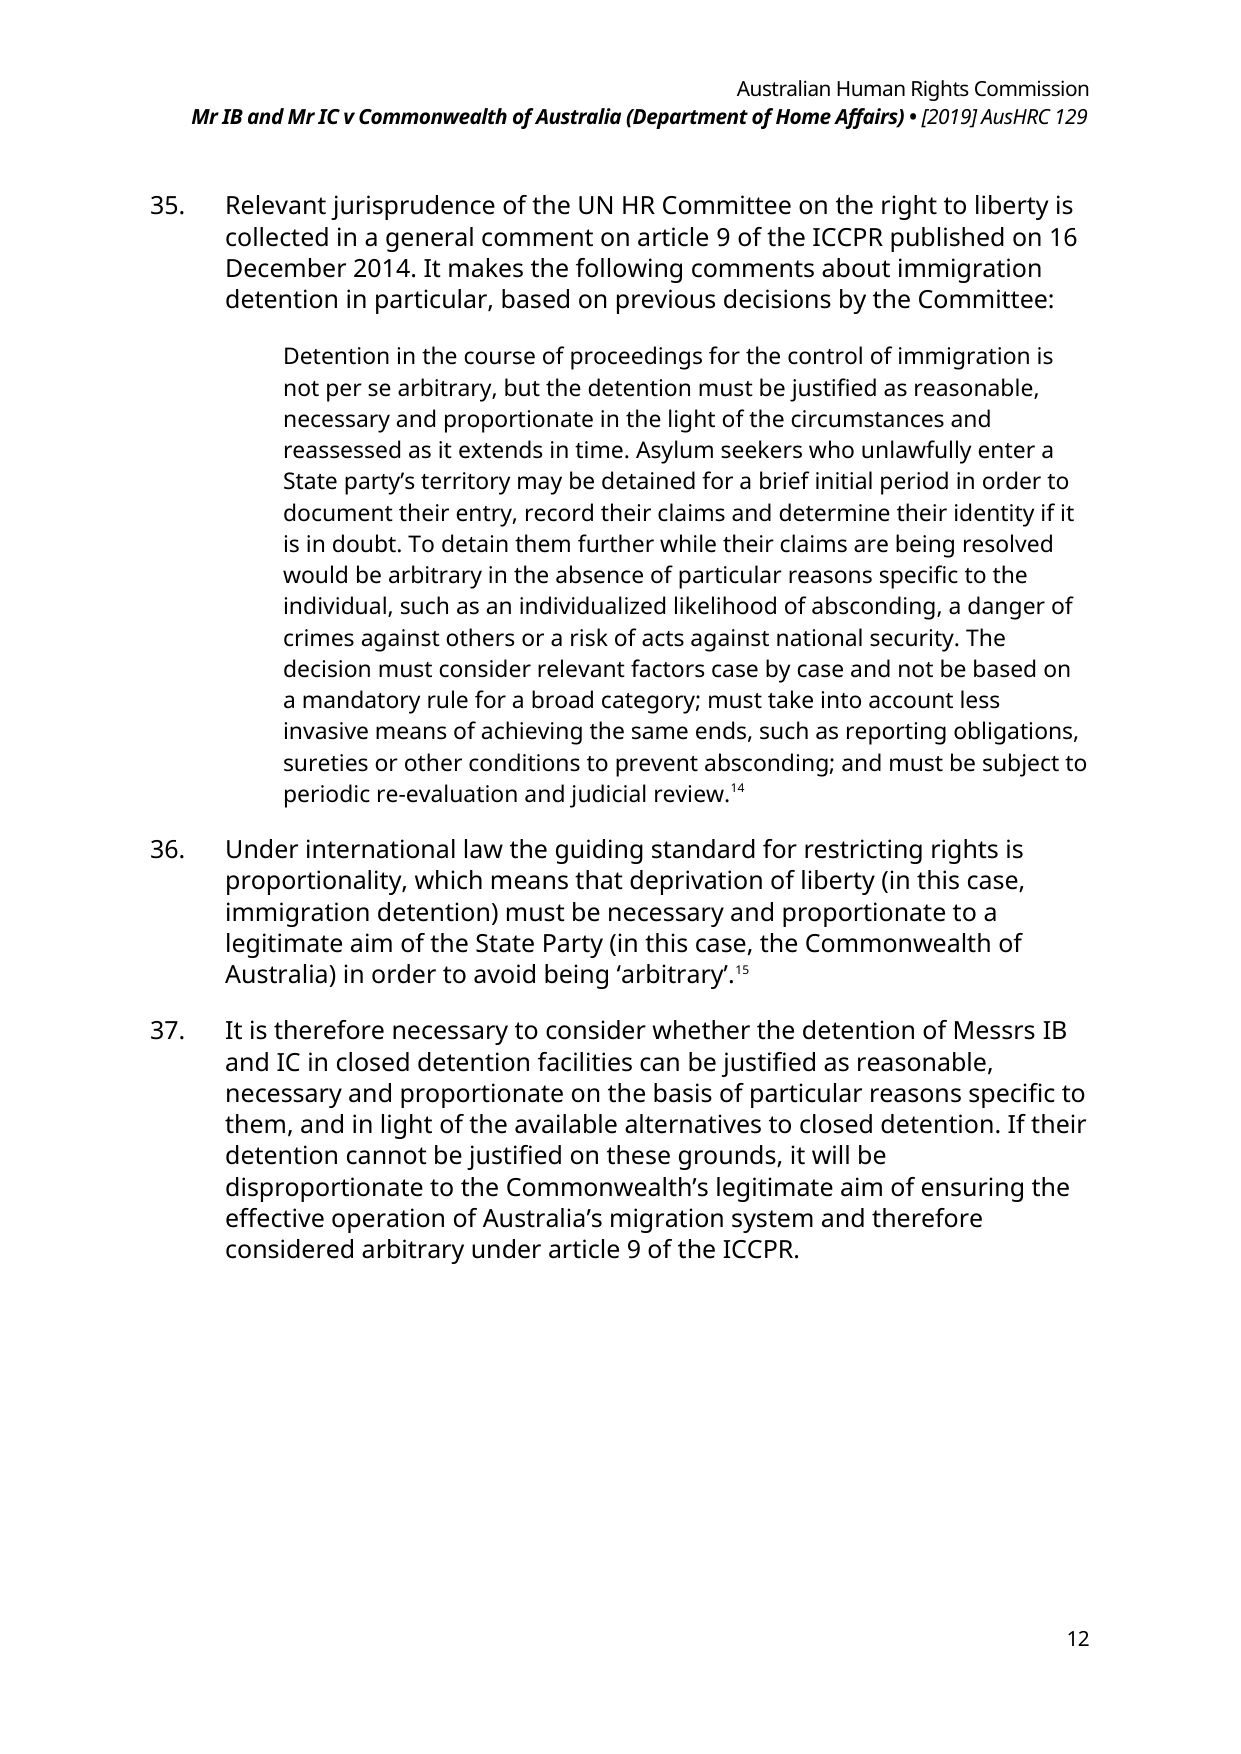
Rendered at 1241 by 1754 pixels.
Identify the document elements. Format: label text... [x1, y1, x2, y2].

text Detention in the course of proceedings for the control of immigration is not per se arbitrary, but the detention must be justified as reasonable, necessary and proportionate in the light of the circumstances and reassessed as it extends in time. Asylum seekers who unlawfully enter a State party’s territory may be detained for a brief initial period in order to document their entry, record their claims and determine their identity if it is in doubt. To detain them further while their claims are being resolved would be arbitrary in the absence of particular reasons specific to the individual, such as an individualized likelihood of absconding, a danger of crimes against others or a risk of acts against national security. The decision must consider relevant factors case by case and not be based on a mandatory rule for a broad category; must take into account less invasive means of achieving the same ends, such as reporting obligations, sureties or other conditions to prevent absconding; and must be subject to periodic re-evaluation and judicial review. [283, 340, 1090, 808]
list Relevant jurisprudence of the UN HR Committee on the right to liberty is collected in a general comment on article 9 of the ICCPR published on 16 December 2014. It makes the following comments about immigration detention in particular, based on previous decisions by the Committee: [150, 190, 1090, 315]
list It is therefore necessary to consider whether the detention of Messrs IB and IC in closed detention facilities can be justified as reasonable, necessary and proportionate on the basis of particular reasons specific to them, and in light of the available alternatives to closed detention. If their detention cannot be justified on these grounds, it will be disproportionate to the Commonwealth’s legitimate aim of ensuring the effective operation of Australia’s migration system and therefore considered arbitrary under article 9 of the ICCPR. [150, 1015, 1090, 1265]
list Under international law the guiding standard for restricting rights is proportionality, which means that deprivation of liberty (in this case, immigration detention) must be necessary and proportionate to a legitimate aim of the State Party (in this case, the Commonwealth of Australia) in order to avoid being ‘arbitrary’. [150, 833, 1090, 990]
